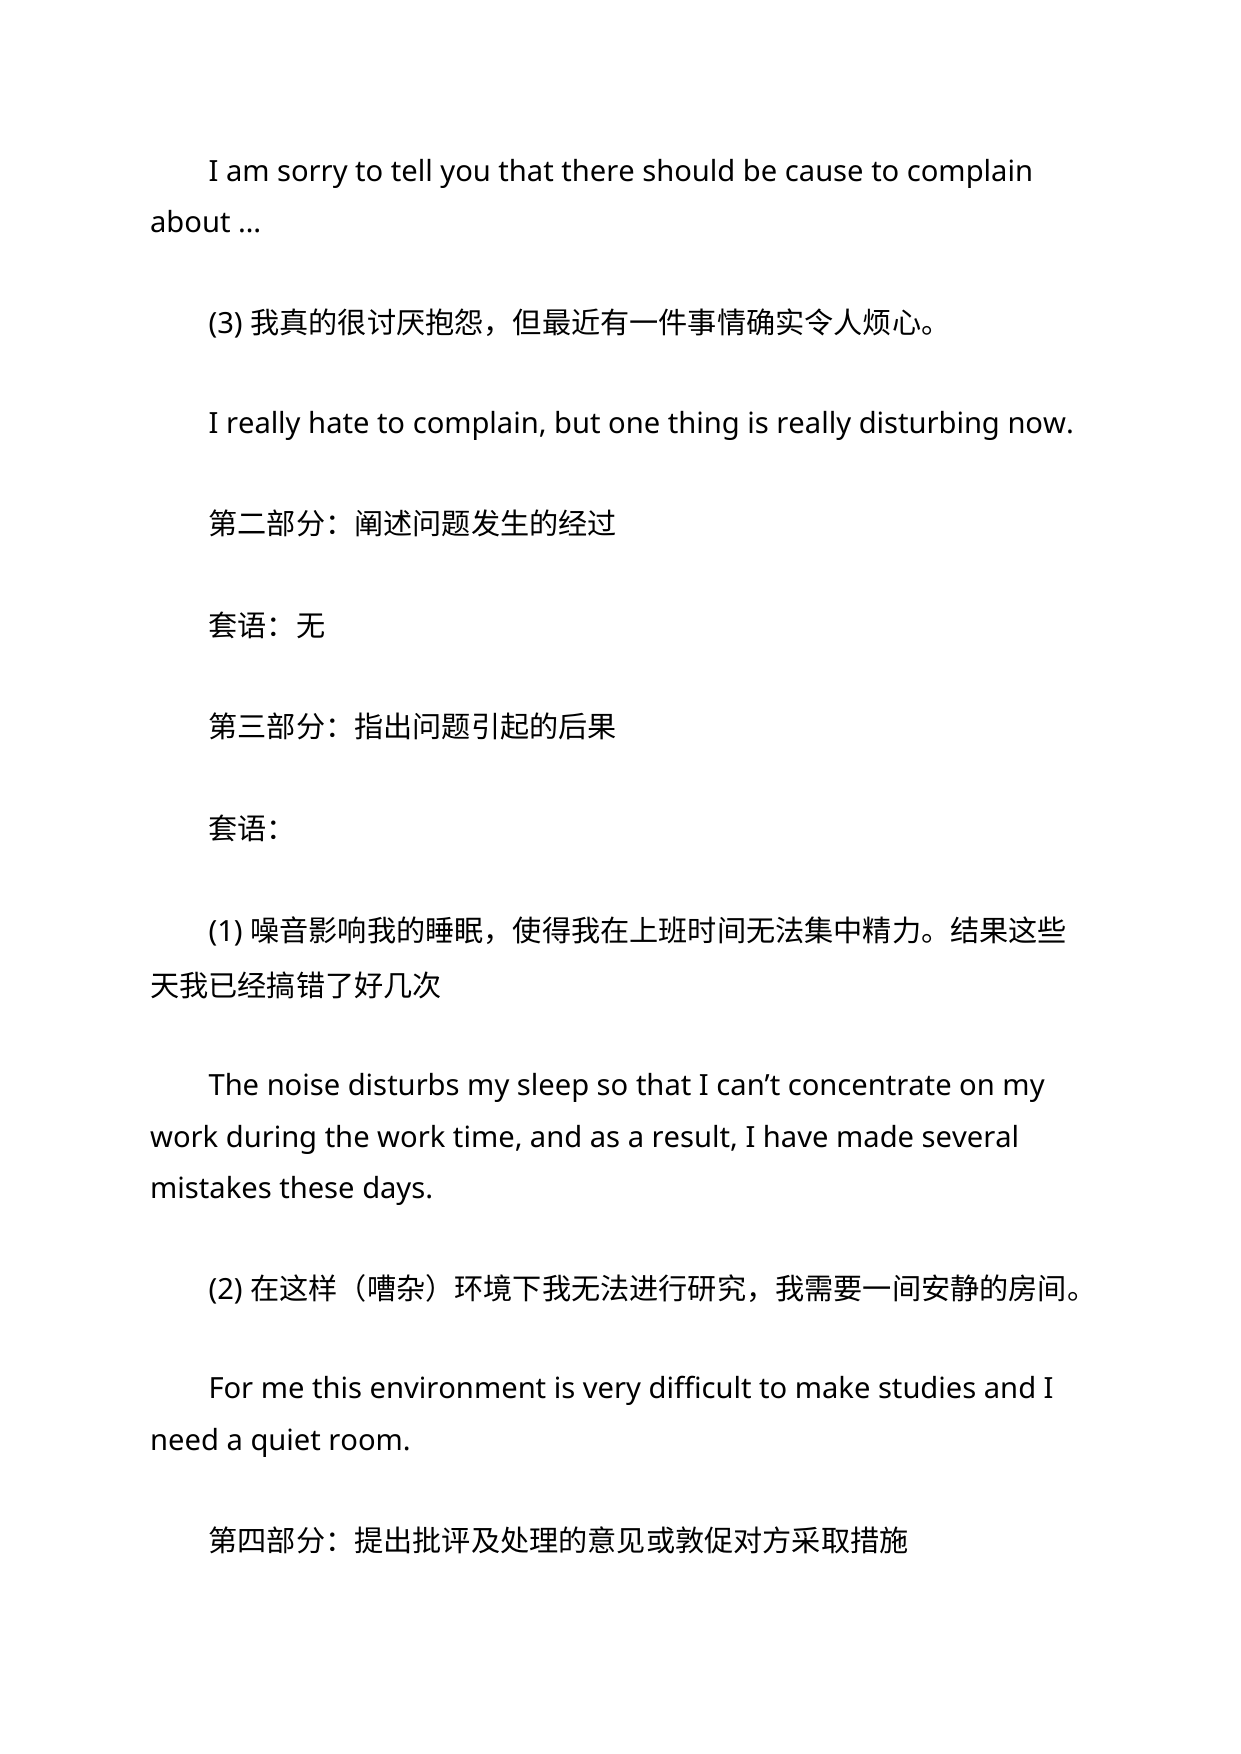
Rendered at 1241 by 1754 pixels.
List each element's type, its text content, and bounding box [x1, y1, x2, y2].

text For me this environment is very difficult to make studies and I need a quiet room. [150, 1368, 1090, 1459]
text 第四部分：提出批评及处理的意见或敦促对方采取措施 [150, 1518, 1090, 1560]
text (1) 噪音影响我的睡眠，使得我在上班时间无法集中精力。结果这些天我已经搞错了好几次 [150, 907, 1090, 1005]
text 第三部分：指出问题引起的后果 [150, 704, 1090, 746]
text 套语： [150, 806, 1090, 848]
text I really hate to complain, but one thing is really disturbing now. [150, 402, 1090, 442]
text The noise disturbs my sleep so that I can’t concentrate on my work during the work time, and as a result, I have made several mistakes these days. [150, 1064, 1090, 1207]
text I am sorry to tell you that there should be cause to complain about … [150, 150, 1090, 241]
text (3) 我真的很讨厌抱怨，但最近有一件事情确实令人烦心。 [150, 300, 1090, 342]
text 套语：无 [150, 602, 1090, 644]
text 第二部分：阐述问题发生的经过 [150, 500, 1090, 543]
text (2) 在这样（嘈杂）环境下我无法进行研究，我需要一间安静的房间。 [150, 1266, 1090, 1308]
